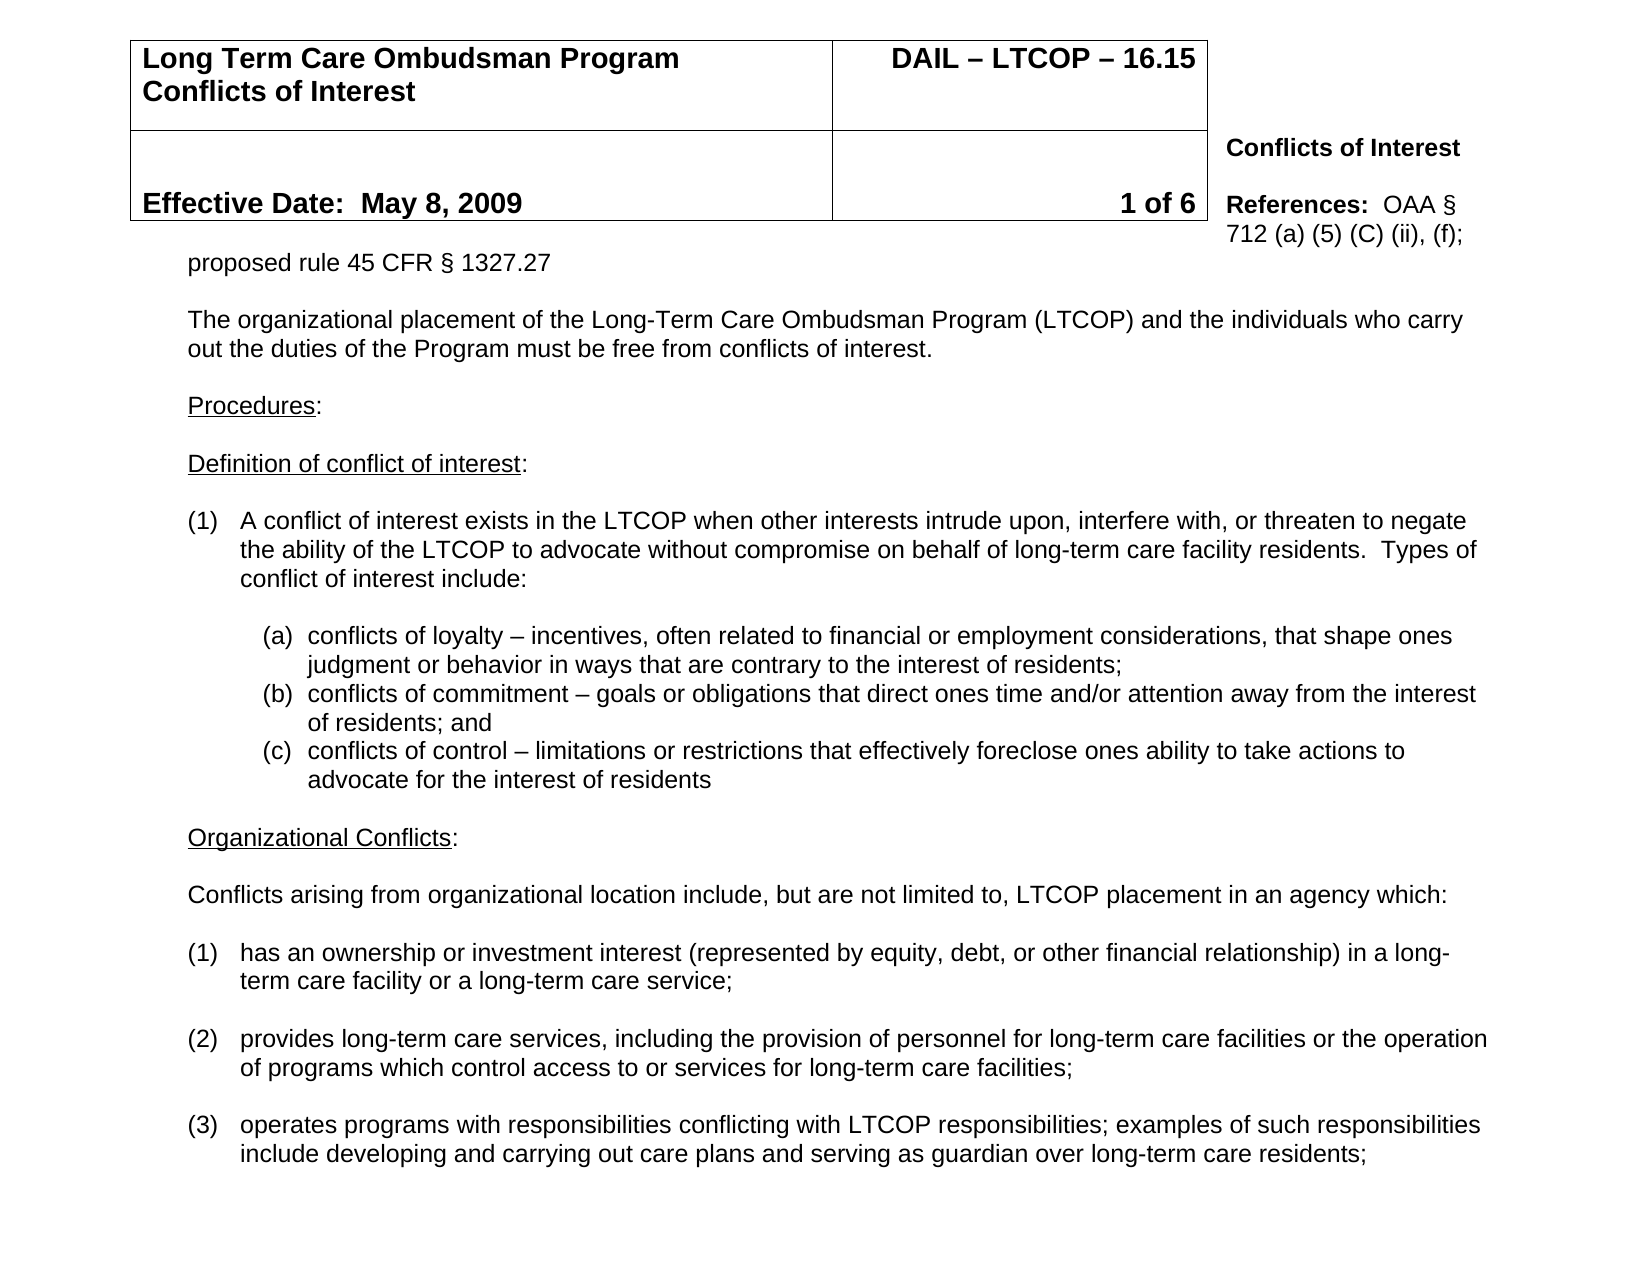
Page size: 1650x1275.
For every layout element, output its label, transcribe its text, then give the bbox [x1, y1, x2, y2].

list A conflict of interest exists in the OP when other interests intrude upon, interfere with, or threaten to negate the ability of the OP to advocate without compromise on behalf of long-term care facility residents. Types of conflict of interest include: [187, 506, 1500, 592]
table_cell Effective Date: [131, 131, 832, 219]
list conflicts of commitment – goals or obligations that direct ones time and/or attention away from the interest of residents; and [262, 679, 1500, 736]
list conflicts of control – limitations or restrictions that effectively foreclose ones ability to take actions to advocate for the interest of residents [262, 736, 1500, 794]
list operates programs with responsibilities conflicting with LTCOP responsibilities; examples of such responsibilities include developing and carrying out care plans and serving as guardian over long-term care residents; [187, 1110, 1500, 1167]
table_cell 1 of 6 [833, 131, 1207, 219]
text The organizational placement of the Long-Term Care Ombudsman Program (OP) and the individuals who carry out the duties of the Program must be free from conflicts of interest. [187, 305, 1500, 362]
text Conflicts arising from organizational location include, but are not limited to, OP placement in an agency which: [187, 880, 1500, 909]
table_header Long Term Care Ombudsman Program Conflicts of Interest [131, 41, 832, 129]
table_header DAIL – OP – 16.15 [833, 41, 1207, 129]
text Organizational Conflicts: [187, 822, 1500, 851]
list conflicts of loyalty – incentives, often related to financial or employment considerations, that shape ones judgment or behavior in ways that are contrary to the interest of residents; [262, 621, 1500, 679]
text References: OAA § 712 (a) (5) (C) (ii), (f); proposed rule 45 CFR § 1327.27 [187, 190, 1500, 276]
text Definition of conflict of interest: [187, 449, 1500, 477]
list provides long-term care services, including the provision of personnel for long-term care facilities or the operation of programs which control access to or services for long-term care facilities; [187, 1024, 1500, 1081]
text Conflicts of Interest [1208, 132, 1500, 161]
list has an ownership or investment interest (represented by equity, debt, or other financial relationship) in a long-term care facility or a long-term care service; [187, 937, 1500, 995]
text Procedures: [187, 391, 1500, 420]
